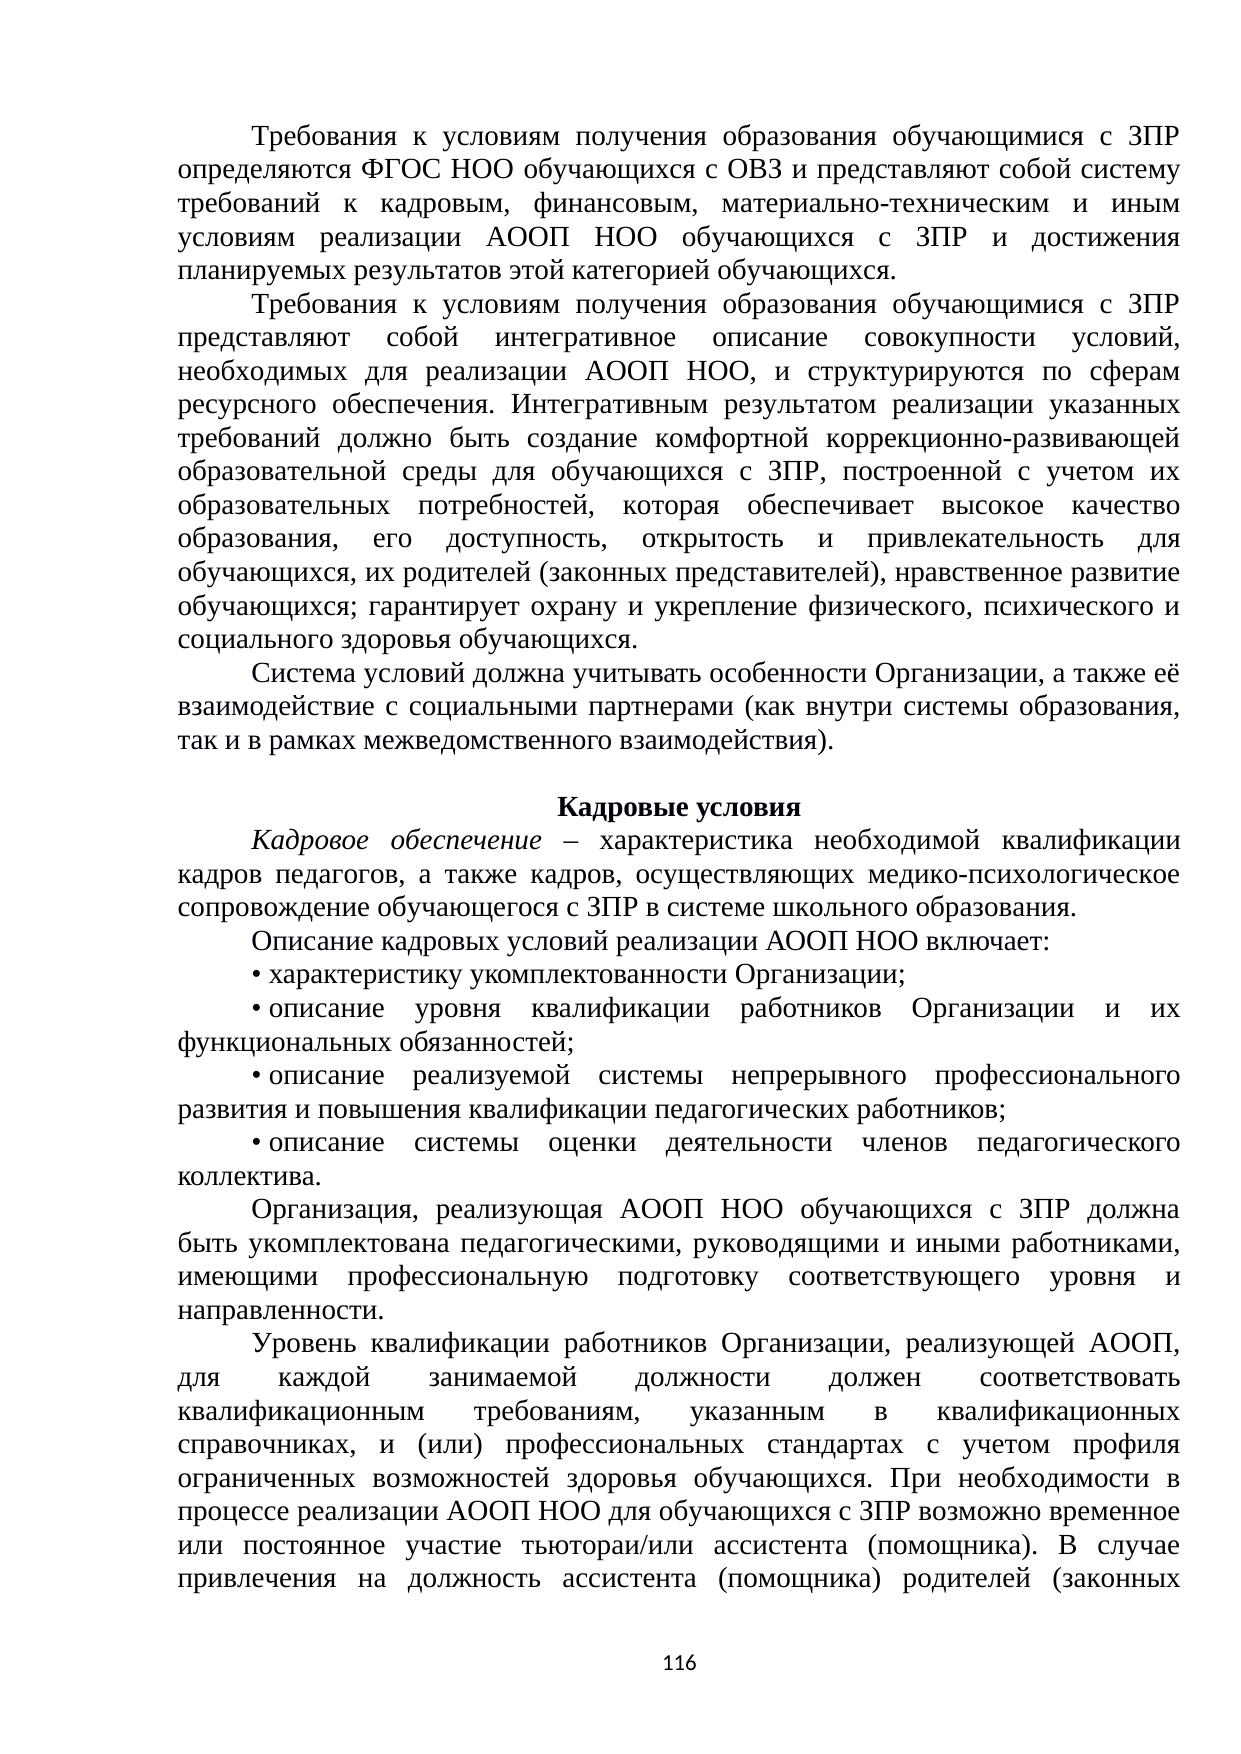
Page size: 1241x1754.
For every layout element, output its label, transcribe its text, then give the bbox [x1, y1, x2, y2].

text Кадровые условия [177, 789, 1181, 822]
text Система условий должна учитывать особенности Организации, а также её взаимодействие с социальными партнерами (как внутри системы образования, так и в рамках межведомственного взаимодействия). [177, 655, 1181, 755]
text Требования к условиям получения образования обучающимися с ЗПР определяются ФГОС НОО обучающихся с ОВЗ и представляют собой систему требований к кадровым, финансовым, материально-техническим и иным условиям реализации АООП НОО обучающихся с ЗПР и достижения планируемых результатов этой категорией обучающихся. [177, 118, 1181, 286]
text • описание реализуемой системы непрерывного профессионального развития и повышения квалификации педагогических работников; [177, 1057, 1181, 1124]
text Требования к условиям получения образования обучающимися с ЗПР представляют собой интегративное описание совокупности условий, необходимых для реализации АООП НОО, и структурируются по сферам ресурсного обеспечения. Интегративным результатом реализации указанных требований должно быть создание комфортной коррекционно-развивающей образовательной среды для обучающихся с ЗПР, построенной с учетом их образовательных потребностей, которая обеспечивает высокое качество образования, его доступность, открытость и привлекательность для обучающихся, их родителей (законных представителей), нравственное развитие обучающихся; гарантирует охрану и укрепление физического, психического и социального здоровья обучающихся. [177, 286, 1181, 655]
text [177, 1326, 1181, 1594]
text • описание уровня квалификации работников Организации и их функциональных обязанностей; [177, 990, 1181, 1057]
text • характеристику укомплектованности Организации; [177, 957, 1181, 990]
text • описание системы оценки деятельности членов педагогического коллектива. [177, 1124, 1181, 1191]
text Кадровое обеспечение – характеристика необходимой квалификации кадров педагогов, а также кадров, осуществляющих медико-психологическое сопровождение обучающегося с ЗПР в системе школьного образования. [177, 822, 1181, 923]
text Описание кадровых условий реализации АООП НОО включает: [177, 923, 1181, 957]
text Организация, реализующая АООП НОО обучающихся с ЗПР должна быть укомплектована педагогическими, руководящими и иными работниками, имеющими профессиональную подготовку соответствующего уровня и направленности. [177, 1191, 1181, 1326]
